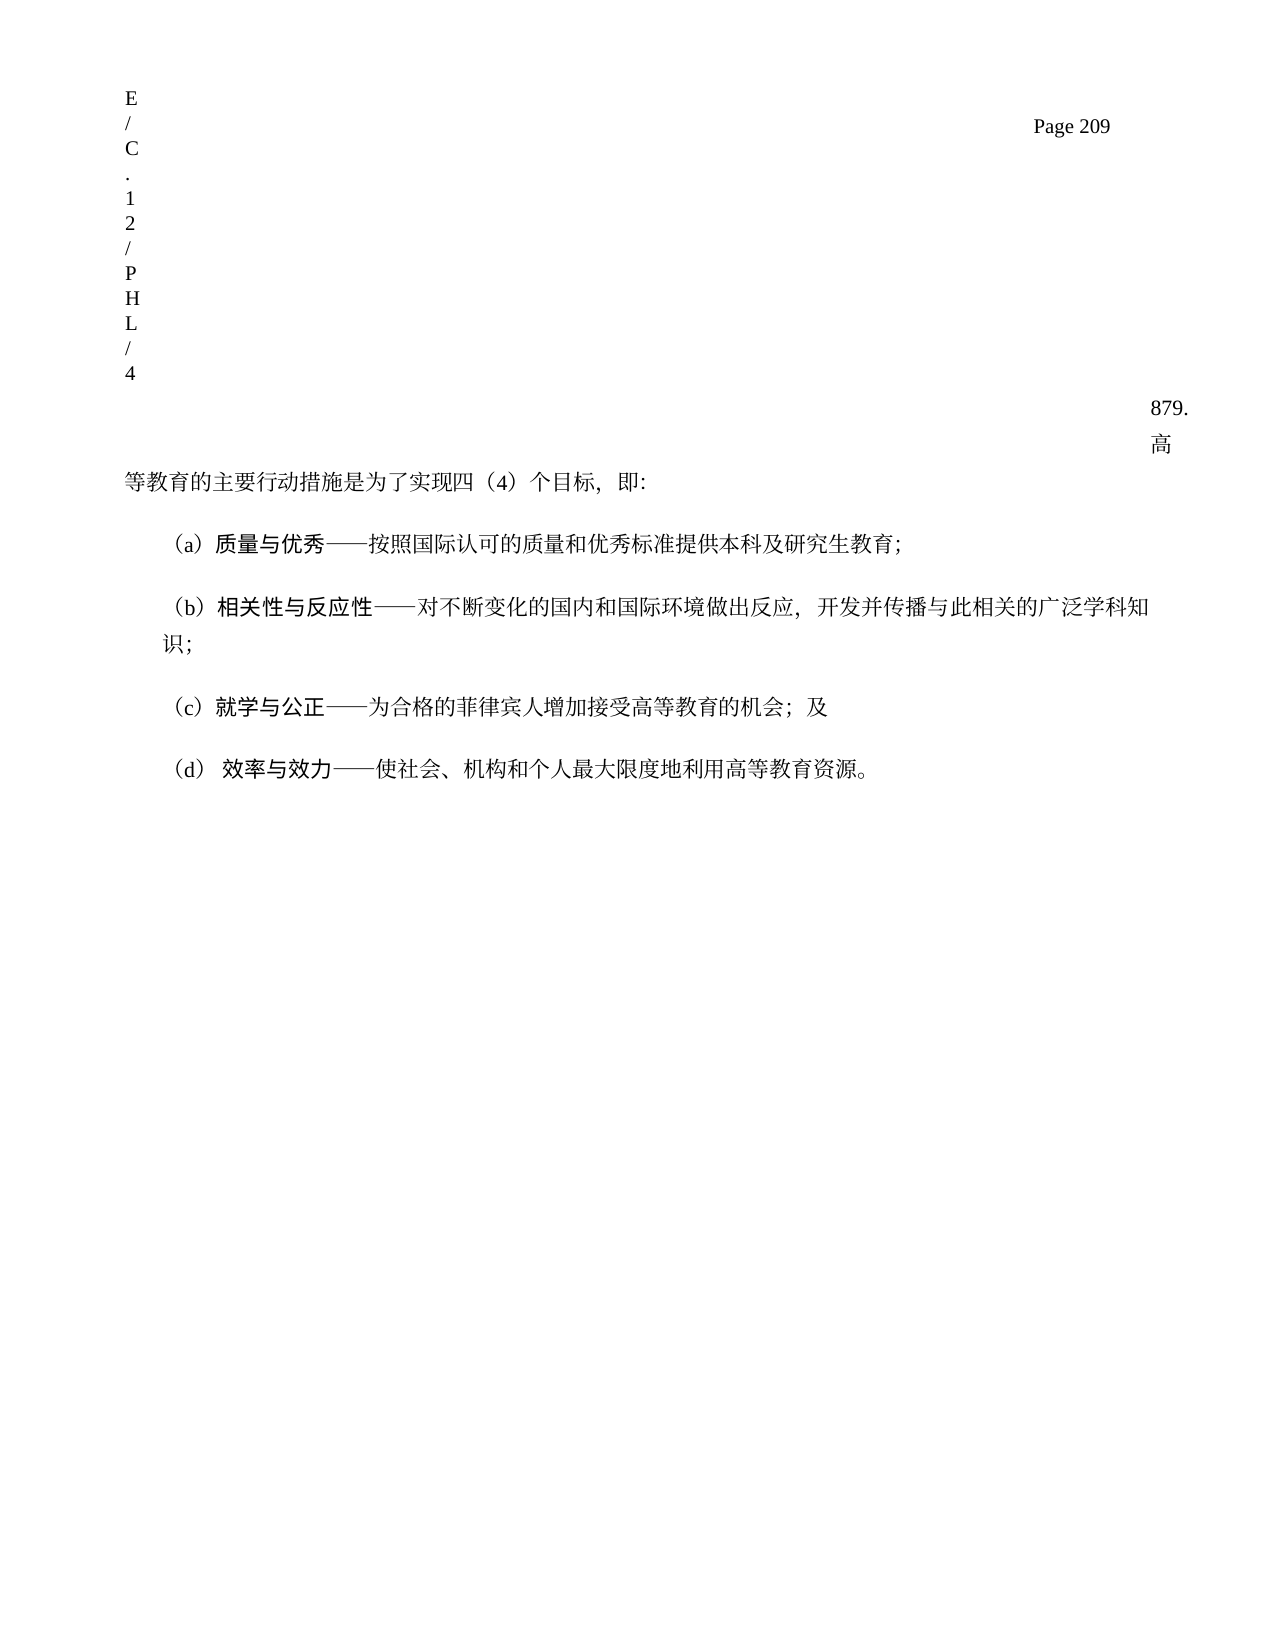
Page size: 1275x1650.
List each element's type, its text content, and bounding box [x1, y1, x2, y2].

list 高等教育的主要行动措施是为了实现四（4）个目标，即： [124, 385, 1150, 498]
text （a）质量与优秀——按照国际认可的质量和优秀标准提供本科及研究生教育； [162, 523, 1150, 560]
text （b）相关性与反应性——对不断变化的国内和国际环境做出反应，开发并传播与此相关的广泛学科知识； [162, 585, 1150, 660]
text （d） 效率与效力——使社会、机构和个人最大限度地利用高等教育资源。 [162, 748, 1150, 785]
text （c）就学与公正——为合格的菲律宾人增加接受高等教育的机会；及 [162, 685, 1150, 723]
